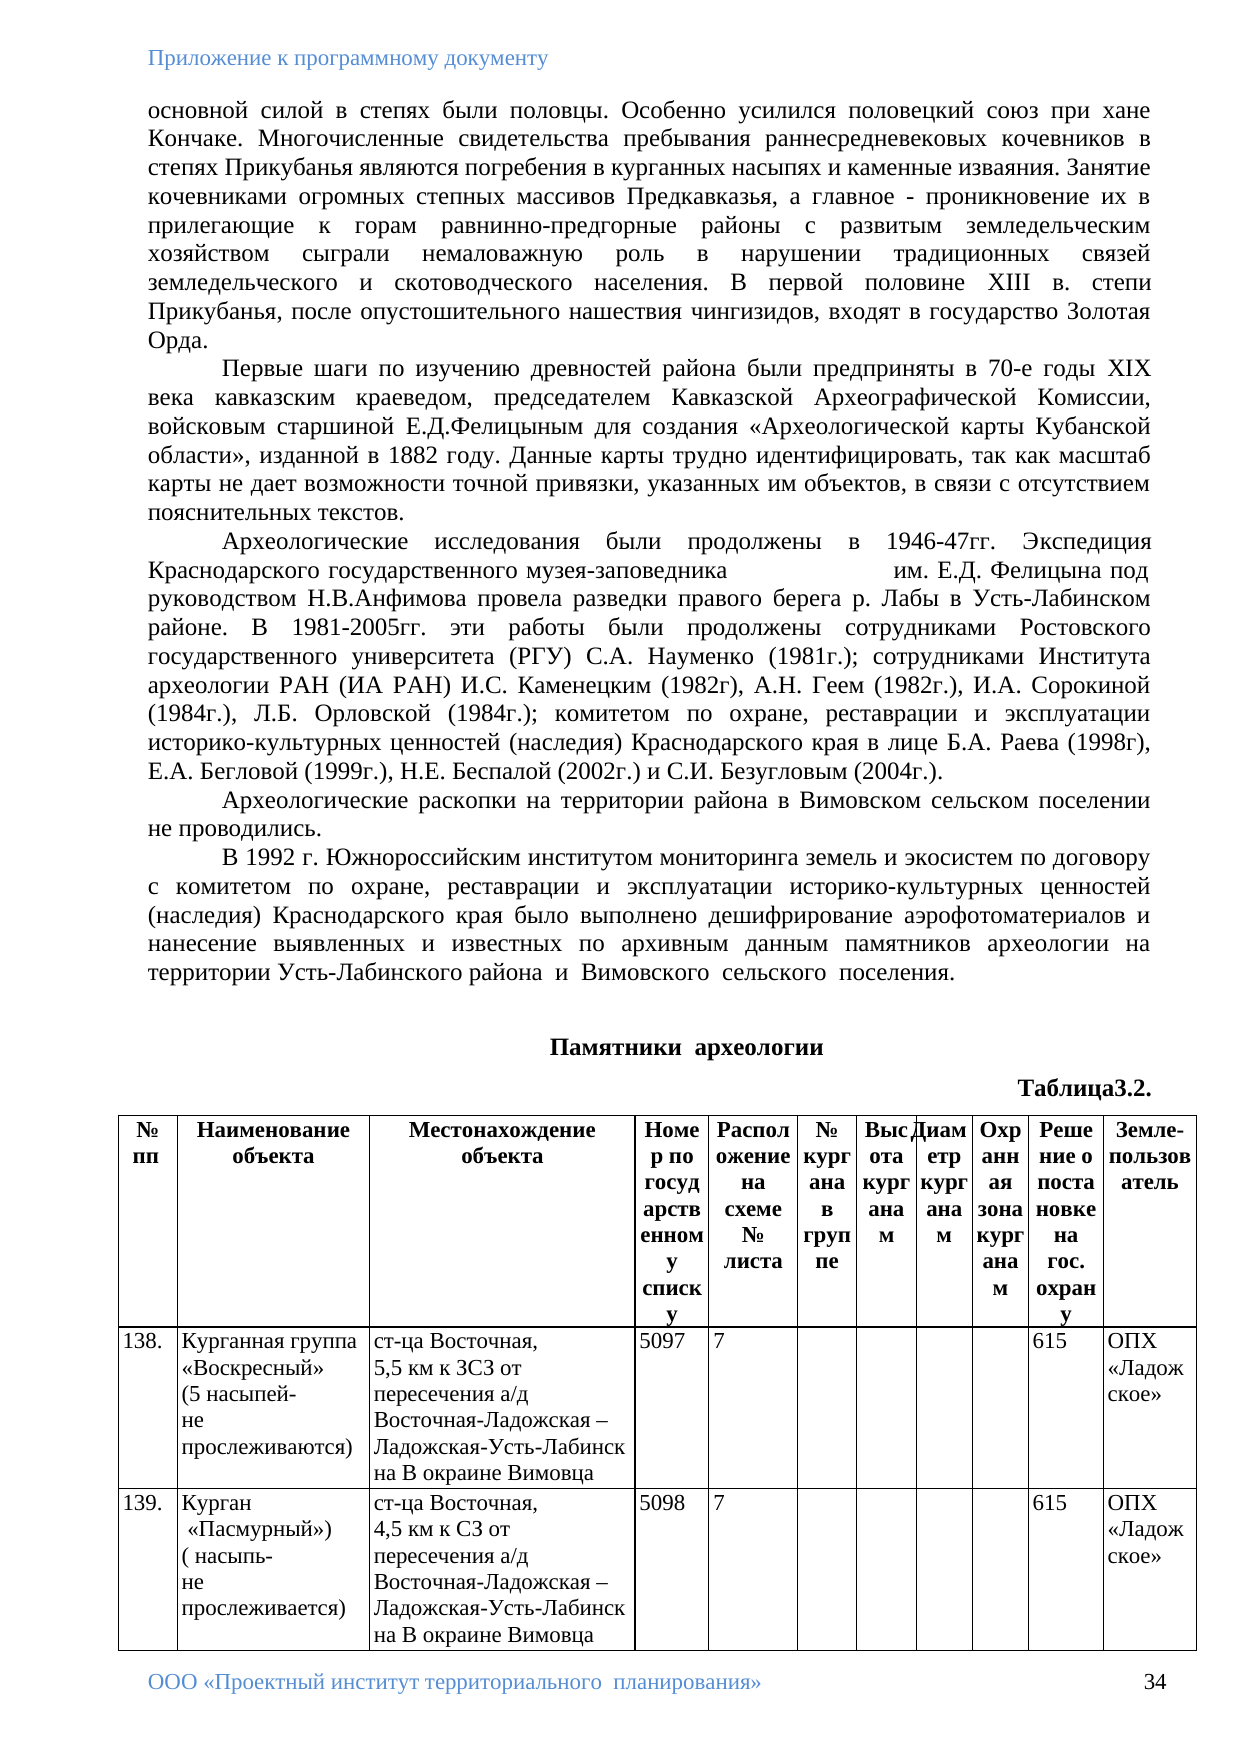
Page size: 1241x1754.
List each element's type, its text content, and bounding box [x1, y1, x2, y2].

table_cell [917, 1328, 972, 1488]
table_header Охранная зона кургана м [973, 1116, 1028, 1326]
table_cell ОПХ «Ладожское» [1104, 1489, 1196, 1649]
table_cell 615 [1029, 1328, 1103, 1488]
table_header Земле- пользователь [1104, 1116, 1196, 1326]
table_cell 139. [119, 1489, 177, 1649]
text В . Южнороссийским институтом мониторинга земель и экосистем по договору с комитетом по охране, реставрации и эксплуатации историко-культурных ценностей (наследия) Краснодарского края было выполнено дешифрирование аэрофотоматериалов и нанесение выявленных и известных по архивным данным памятников археологии на территории Усть-Лабинского района и Вимовского сельского поселения. [148, 842, 1152, 986]
table_cell [857, 1328, 916, 1488]
table_cell [857, 1489, 916, 1649]
table_cell [798, 1489, 856, 1649]
table_cell 615 [1029, 1489, 1103, 1649]
table_header Местонахождение объекта [370, 1116, 634, 1326]
table_cell [973, 1328, 1028, 1488]
text Археологические исследования были продолжены в 1946-47гг. Экспедиция Краснодарского государственного музея-заповедника им. Е.Д. Фелицына под руководством Н.В.Анфимова провела разведки правого берега р. Лабы в Усть-Лабинском районе. В 1981-2005гг. эти работы были продолжены сотрудниками Ростовского государственного университета (РГУ) С.А. Науменко (1981г.); сотрудниками Института археологии РАН (ИА РАН) И.С. Каменецким (1982г), А.Н. Геем (1982г.), И.А. Сорокиной (1984г.), Л.Б. Орловской (1984г.); комитетом по охране, реставрации и эксплуатации историко-культурных ценностей (наследия) Краснодарского края в лице Б.А. Раева (1998г), Е.А. Бегловой (1999г.), Н.Е. Беспалой (2002г.) и С.И. Безугловым (2004г.). [148, 526, 1152, 785]
table_cell 5097 [636, 1328, 708, 1488]
text Первые шаги по изучению древностей района были предприняты в 70-е годы XIX века кавказским краеведом, председателем Кавказской Археографической Комиссии, войсковым старшиной Е.Д.Фелицыным для создания «Археологической карты Кубанской области», изданной в 1882 году. Данные карты трудно идентифицировать, так как масштаб карты не дает возможности точной привязки, указанных им объектов, в связи с отсутствием пояснительных текстов. [148, 353, 1152, 526]
table_header Диаметр кургана м [917, 1116, 972, 1326]
table_cell ст-ца Восточная, к ЗСЗ от пересечения а/д Восточная-Ладожская – Ладожская-Усть-Лабинск на В окраине Вимовца [370, 1328, 634, 1488]
table_cell 7 [709, 1328, 797, 1488]
table_cell 138. [119, 1328, 177, 1488]
table_cell [973, 1489, 1028, 1649]
table_cell Курган «Пасмурный») ( насыпь- не прослеживается) [178, 1489, 369, 1649]
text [148, 95, 1152, 353]
table_cell Курганная группа «Воскресный» (5 насыпей- не прослеживаются) [178, 1328, 369, 1488]
table_header Номер по государственному списку [636, 1116, 708, 1326]
table_header Наименование объекта [178, 1116, 369, 1326]
table_header Расположение на схеме № листа [709, 1116, 797, 1326]
table_header № кургана в группе [798, 1116, 856, 1326]
table_header Высота кургана м [857, 1116, 916, 1326]
text Археологические раскопки на территории района в Вимовском сельском поселении не проводились. [148, 785, 1152, 842]
text Таблица3.2. [177, 1073, 1152, 1102]
table_header Решение о постановке на гос. охрану [1029, 1116, 1103, 1326]
text Памятники археологии [148, 1032, 1152, 1061]
table_cell [917, 1489, 972, 1649]
table_cell 7 [709, 1489, 797, 1649]
table_cell [798, 1328, 856, 1488]
table_header № пп [119, 1116, 177, 1326]
table_cell ОПХ «Ладожское» [1104, 1328, 1196, 1488]
table_cell 5098 [636, 1489, 708, 1649]
table_cell ст-ца Восточная, к СЗ от пересечения а/д Восточная-Ладожская – Ладожская-Усть-Лабинск на В окраине Вимовца [370, 1489, 634, 1649]
